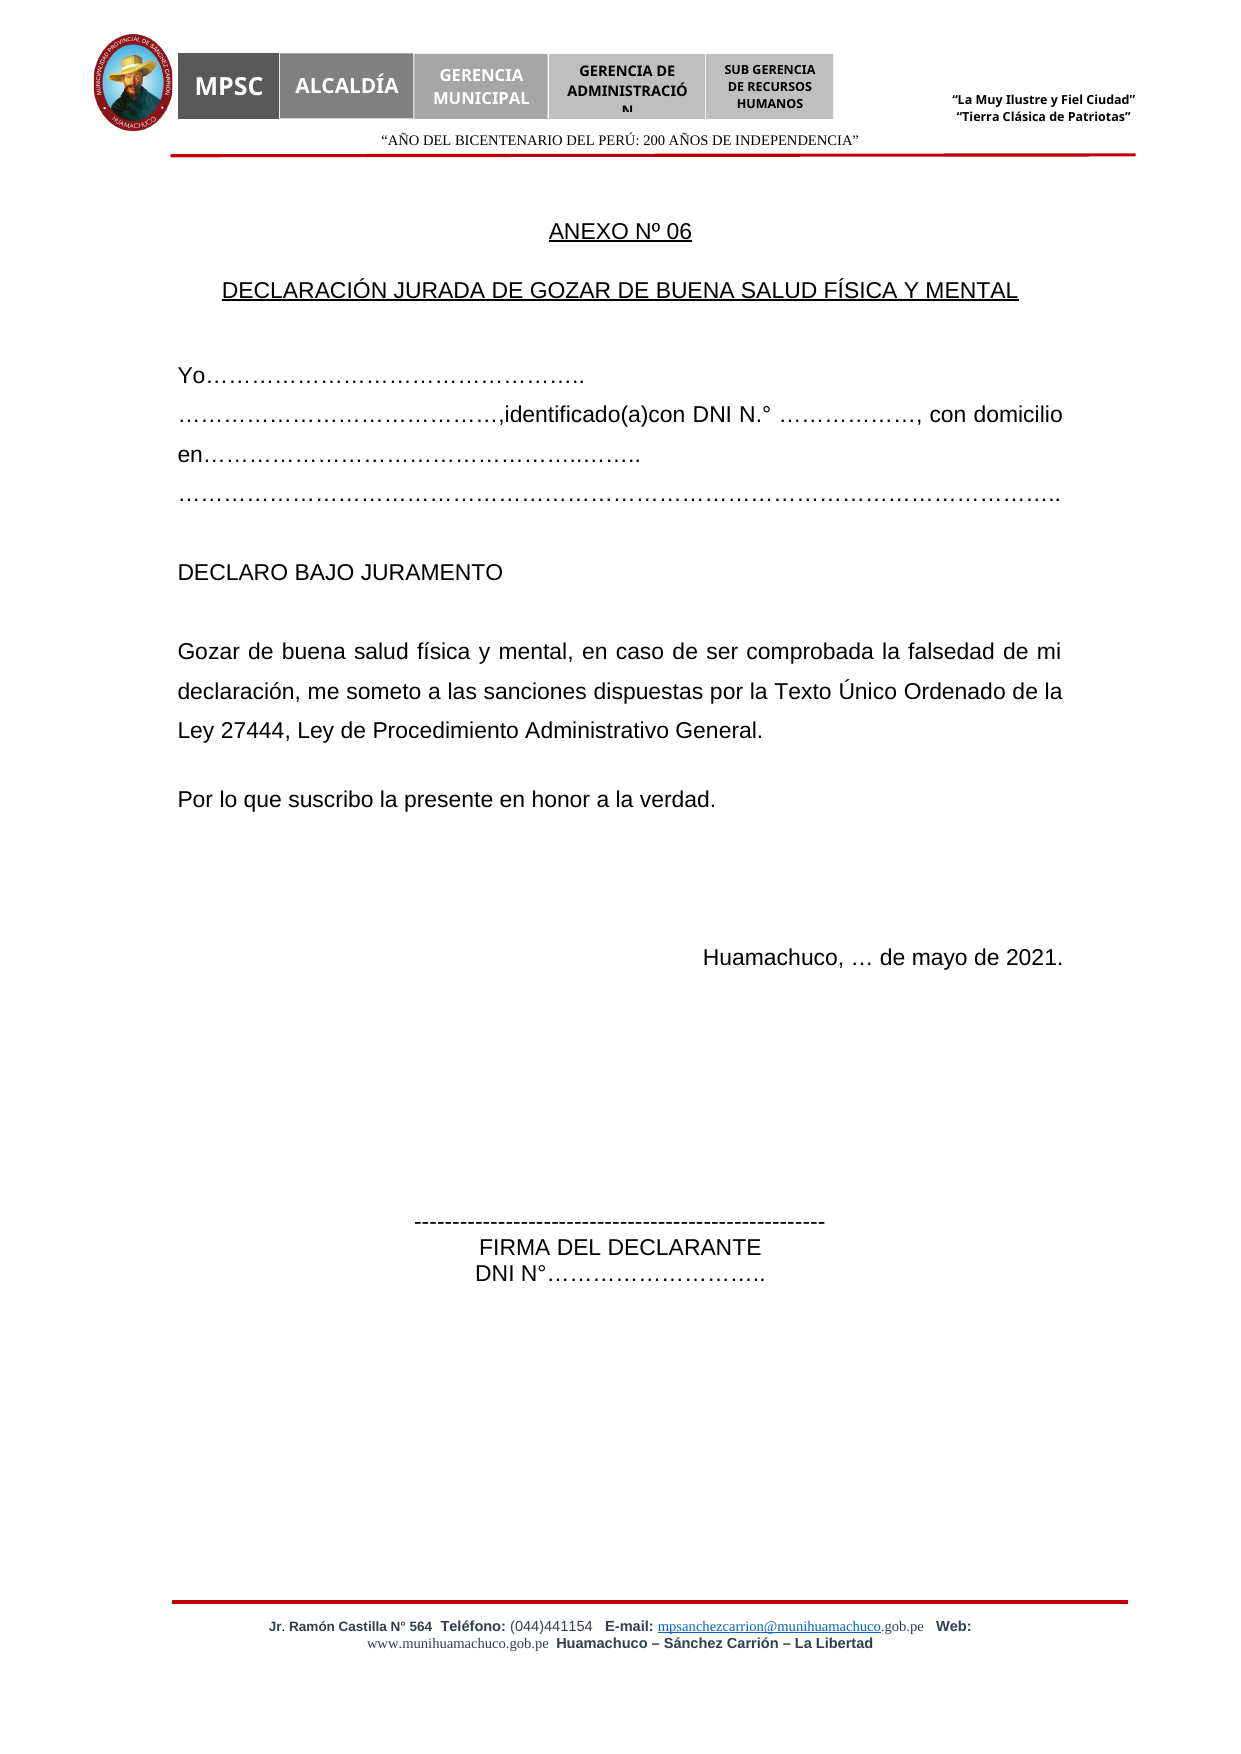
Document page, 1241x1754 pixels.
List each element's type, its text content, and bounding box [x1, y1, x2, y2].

text DNI N°……………………….. [177, 1260, 1063, 1287]
text ------------------------------------------------------ [177, 1208, 1063, 1234]
text Huamachuco, … de mayo de 2021. [177, 944, 1063, 970]
text Gozar de buena salud física y mental, en caso de ser comprobada la falsedad de mi declaración, me someto a las sanciones dispuestas por la Texto Único Ordenado de la Ley 27444, Ley de Procedimiento Administrativo General. [177, 638, 1063, 743]
text DECLARACIÓN JURADA DE GOZAR DE BUENA SALUD FÍSICA Y MENTAL [177, 277, 1063, 303]
text …………………………………………………………………………………………………….. [177, 480, 1063, 507]
text DECLARO BAJO JURAMENTO [177, 559, 1063, 586]
text Por lo que suscribo la presente en honor a la verdad. [177, 786, 1063, 812]
text ANEXO Nº 06 [177, 218, 1063, 244]
text FIRMA DEL DECLARANTE [177, 1234, 1063, 1260]
text Yo…………………………………………..……………………………………,identificado(a)con DNI N.° ………………, con domicilio en…………………………………………..…….. [177, 362, 1063, 467]
picture [93, 34, 173, 131]
